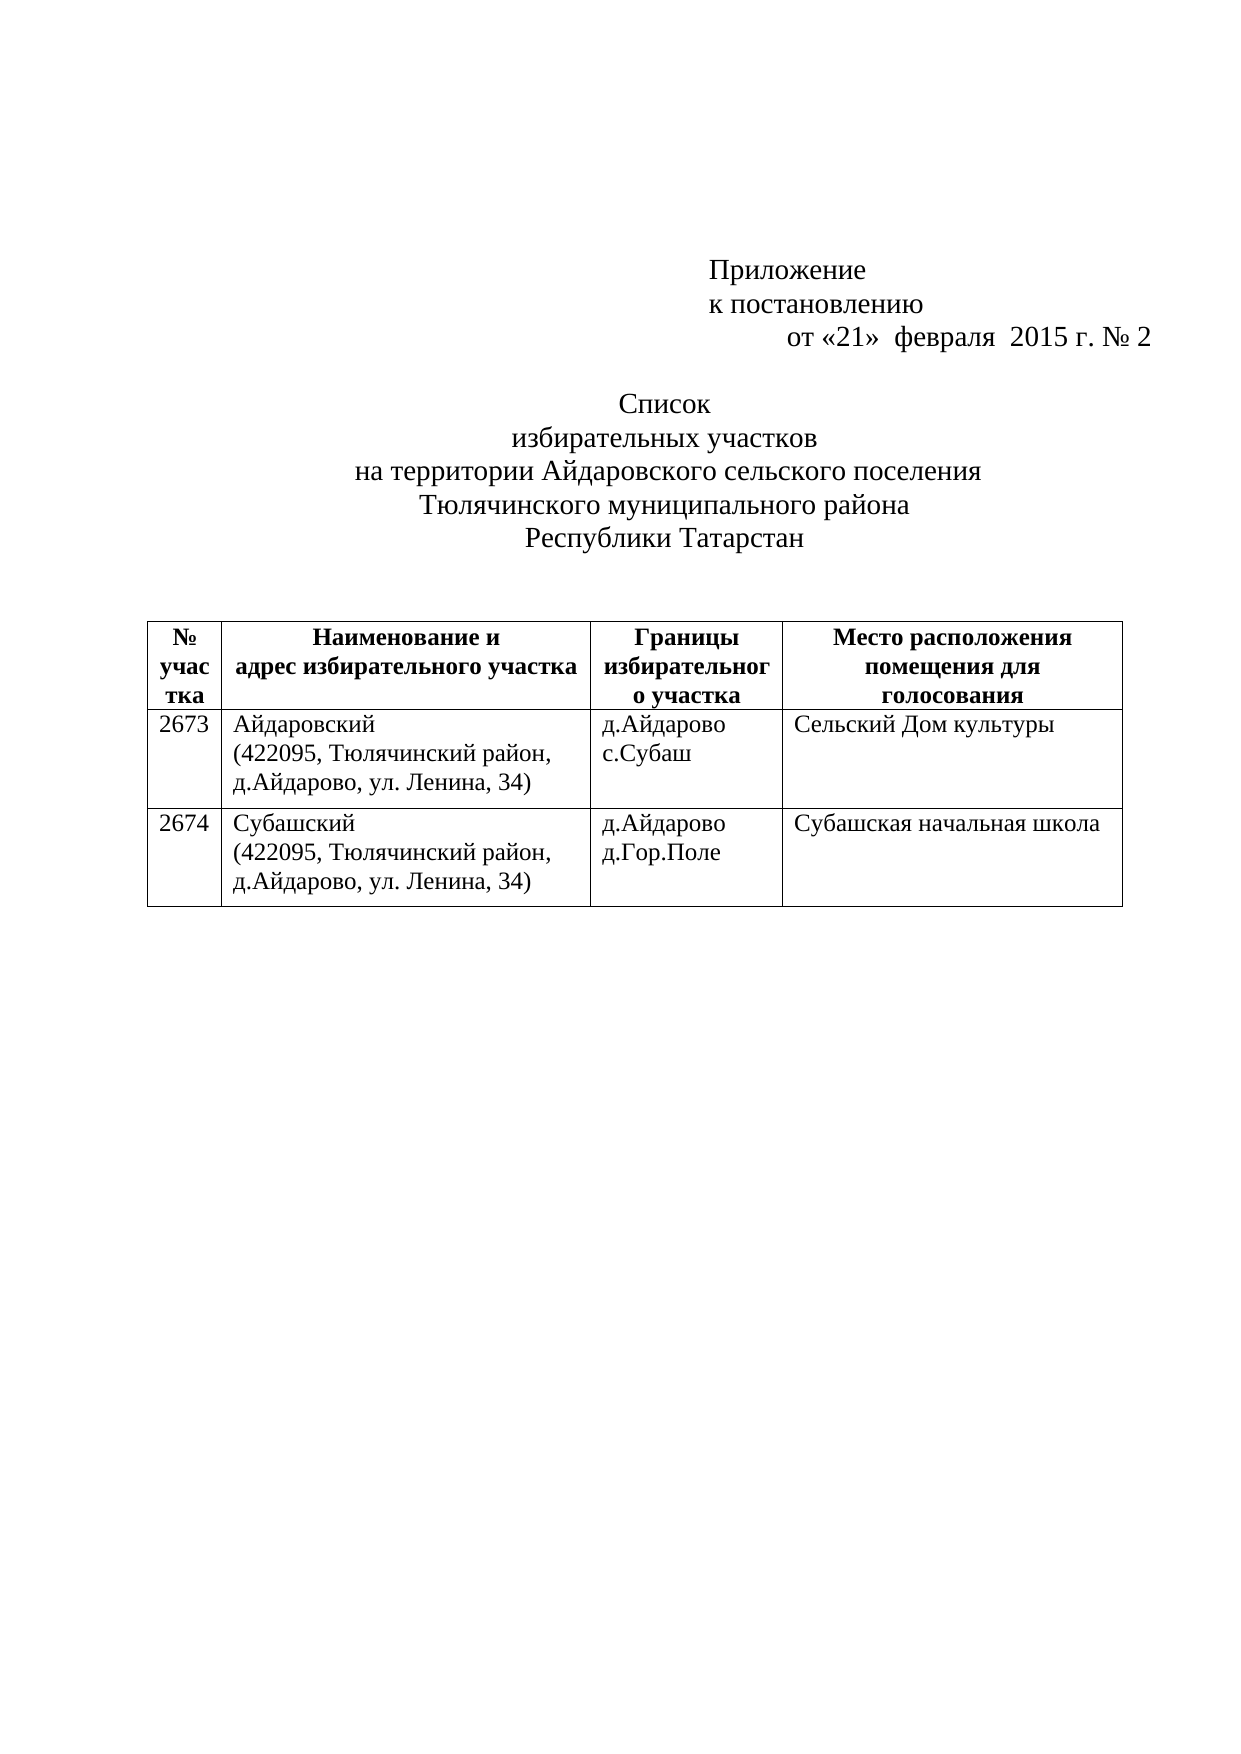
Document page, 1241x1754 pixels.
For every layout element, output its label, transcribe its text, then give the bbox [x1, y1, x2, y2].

table_header Границы избирательного участка [591, 622, 782, 708]
table_cell д.Айдарово с.Субаш [591, 710, 782, 807]
text Список [177, 386, 1152, 420]
table_cell д.Айдарово д.Гор.Поле [591, 809, 782, 906]
table_cell Субашская начальная школа [783, 809, 1122, 906]
text к постановлению [709, 286, 1152, 319]
text избирательных участков [177, 420, 1152, 453]
table_header Наименование и адрес избирательного участка [222, 622, 590, 708]
table_header № участка [148, 622, 221, 708]
table_header Место расположения помещения для голосования [783, 622, 1122, 708]
text от «21» февраля 2015 г. № 2 [177, 319, 1152, 353]
text Тюлячинского муниципального района [177, 487, 1152, 521]
text на территории Айдаровского сельского поселения [177, 453, 1152, 487]
table_cell 2674 [148, 809, 221, 906]
table_cell 2673 [148, 710, 221, 807]
table_cell Субашский (422095, Тюлячинский район, д.Айдарово, ул. Ленина, 34) [222, 809, 590, 906]
table_cell Сельский Дом культуры [783, 710, 1122, 807]
table_cell Айдаровский (422095, Тюлячинский район, д.Айдарово, ул. Ленина, 34) [222, 710, 590, 807]
text Приложение [709, 252, 1152, 286]
text Республики Татарстан [177, 521, 1152, 554]
